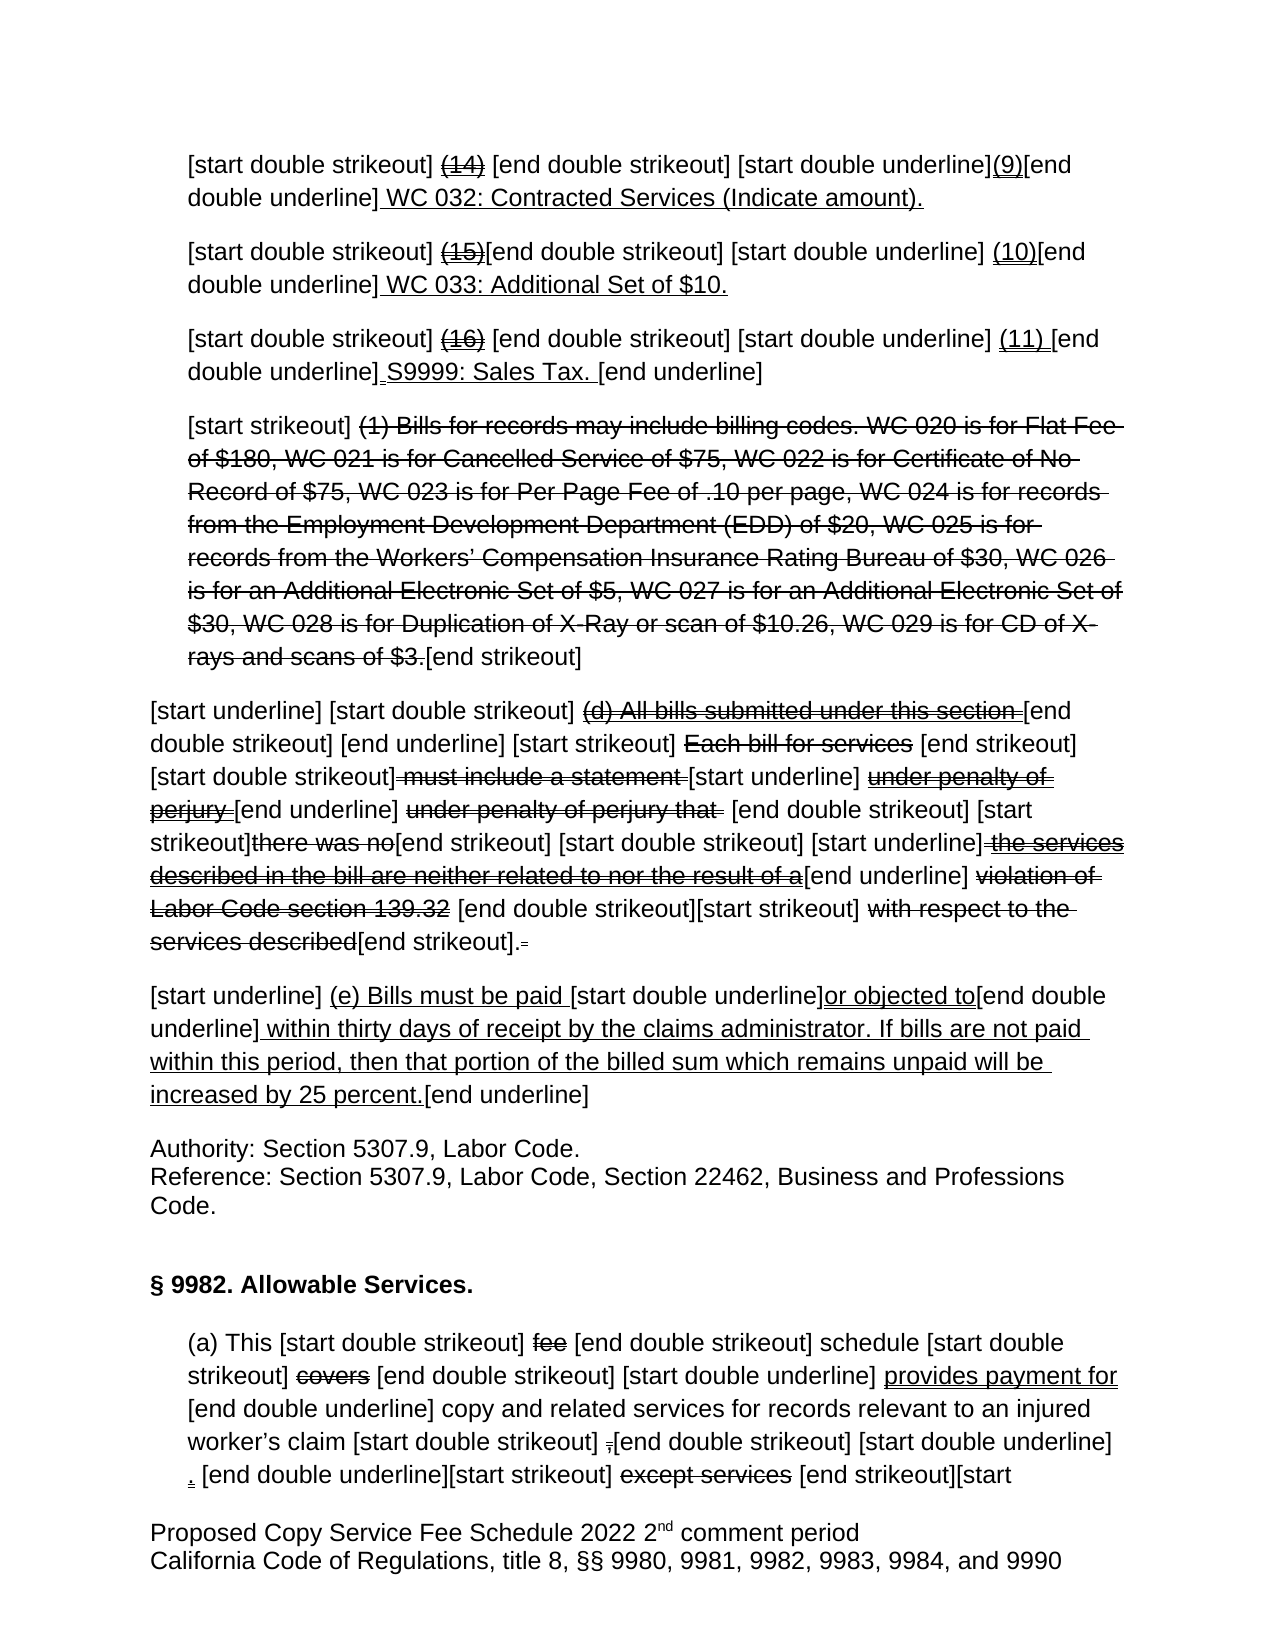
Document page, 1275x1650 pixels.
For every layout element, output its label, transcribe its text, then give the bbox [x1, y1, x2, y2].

text [start underline] [start double strikeout] (d) All bills submitted under this section [end double strikeout] [end underline] [start strikeout] Each bill for services [end strikeout] [start double strikeout] must include a statement [start underline] under penalty of perjury [end underline] under penalty of perjury that [end double strikeout] [start strikeout]there was no[end strikeout] [start double strikeout] [start underline] the services described in the bill are neither related to nor the result of a[end underline] violation of Labor Code section 139.32 [end double strikeout][start strikeout] with respect to the services described[end strikeout]. [150, 696, 1125, 956]
text [start double strikeout] (16) [end double strikeout] [start double underline] (11) [end double underline] S9999: Sales Tax. [end underline] [187, 324, 1125, 386]
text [187, 1328, 1125, 1489]
text [start strikeout] (1) Bills for records may include billing codes. WC 020 is for Flat Fee of $180, WC 021 is for Cancelled Service of $75, WC 022 is for Certificate of No Record of $75, WC 023 is for Per Page Fee of .10 per page, WC 024 is for records from the Employment Development Department (EDD) of $20, WC 025 is for records from the Workers’ Compensation Insurance Rating Bureau of $30, WC 026 is for an Additional Electronic Set of $5, WC 027 is for an Additional Electronic Set of $30, WC 028 is for Duplication of X-Ray or scan of $10.26, WC 029 is for CD of X-rays and scans of $3.[end strikeout] [187, 411, 1125, 671]
text Reference: Section 5307.9, Labor Code, Section 22462, Business and Professions Code. [150, 1162, 1125, 1220]
text [start double strikeout] (14) [end double strikeout] [start double underline](9)[end double underline] WC 032: Contracted Services (Indicate amount). [187, 150, 1125, 212]
text Authority: Section 5307.9, Labor Code. [150, 1133, 1125, 1162]
text [start underline] (e) Bills must be paid [start double underline]or objected to[end double underline] within thirty days of receipt by the claims administrator. If bills are not paid within this period, then that portion of the billed sum which remains unpaid will be increased by 25 percent.[end underline] [150, 981, 1125, 1108]
text [start double strikeout] (15)[end double strikeout] [start double underline] (10)[end double underline] WC 033: Additional Set of $10. [187, 237, 1125, 299]
subtitle § 9982. Allowable Services. [150, 1270, 1125, 1298]
